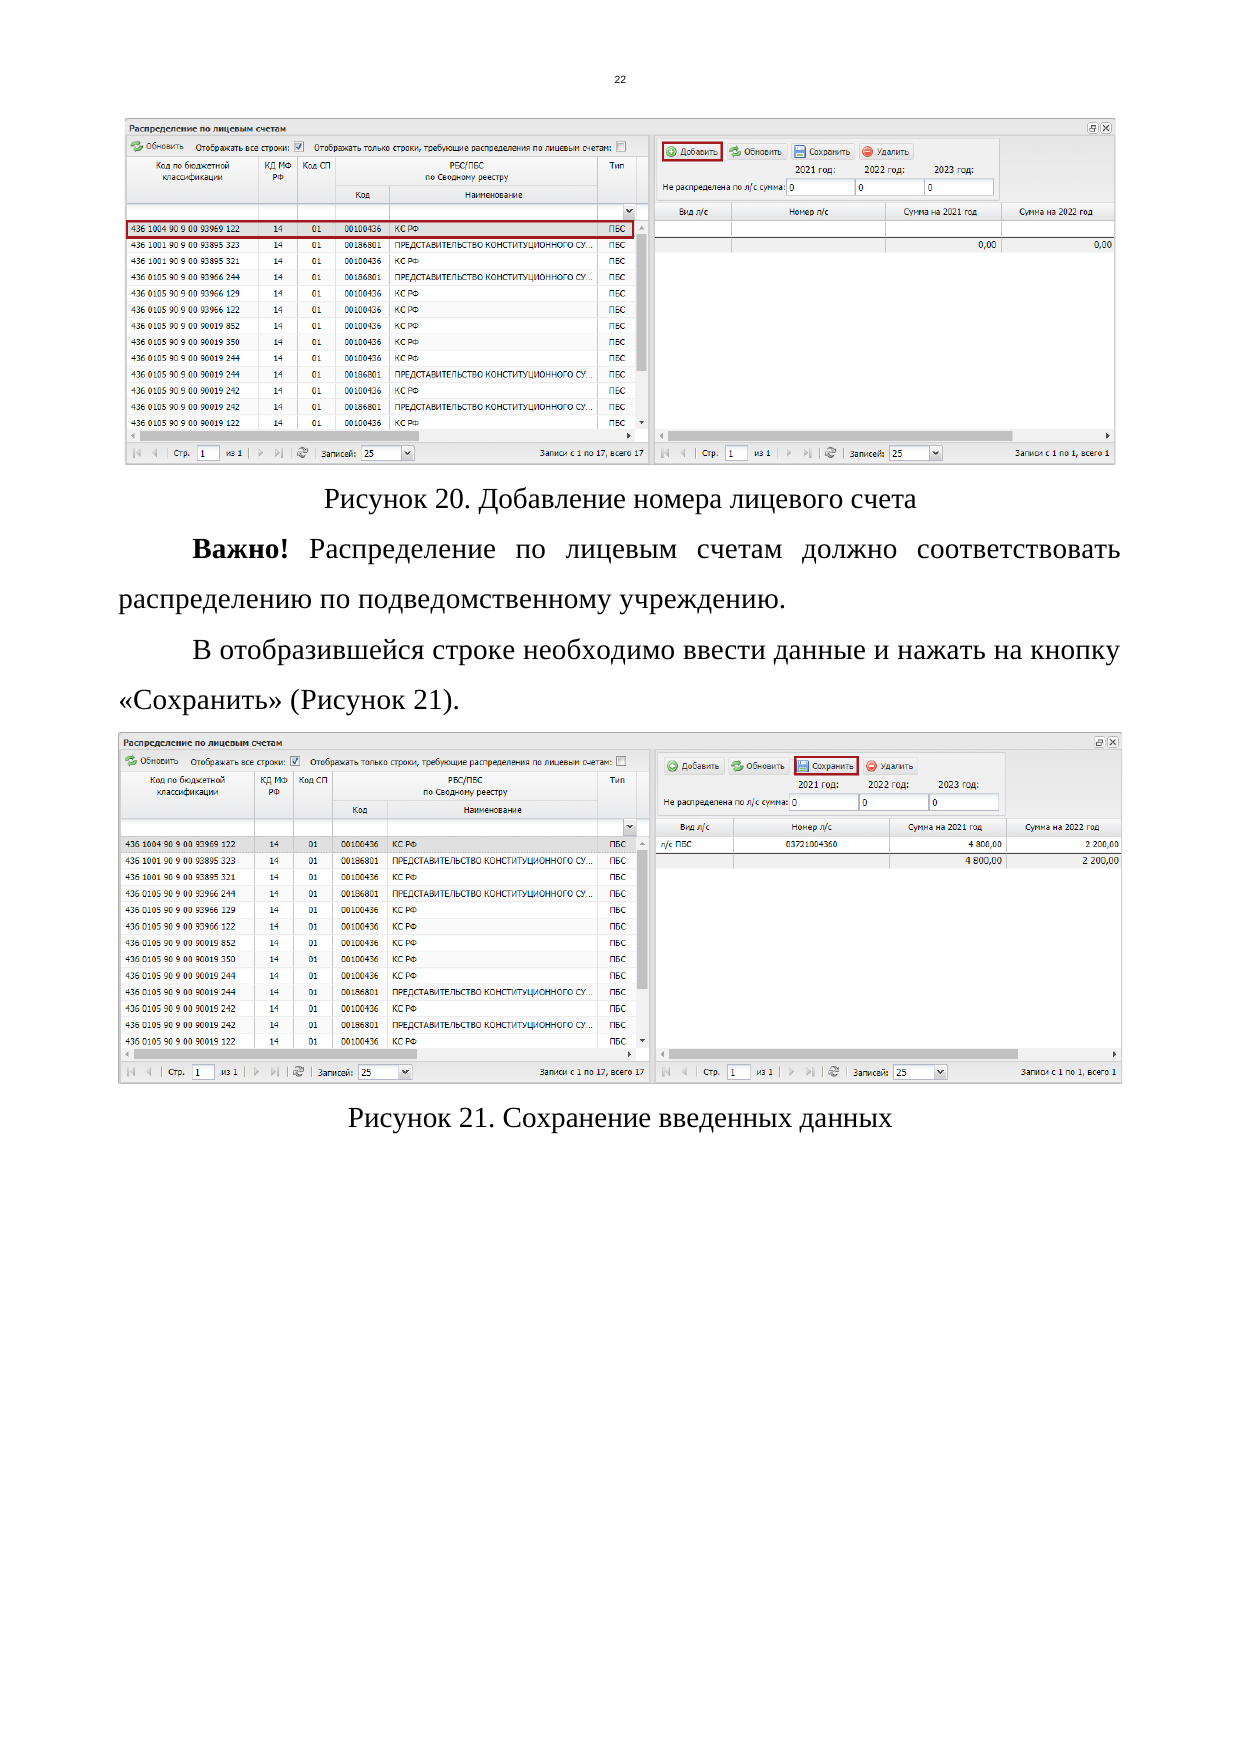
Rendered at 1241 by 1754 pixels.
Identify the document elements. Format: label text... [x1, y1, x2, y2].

picture [124, 118, 1116, 465]
picture [118, 732, 1123, 1084]
text Рисунок 20. Добавление номера лицевого счета [118, 481, 1122, 514]
text В отобразившейся строке необходимо ввести данные и нажать на кнопку «Сохранить» (Рисунок 21). [118, 632, 1122, 716]
text Важно! Распределение по лицевым счетам должно соответствовать распределению по подведомственному учреждению. [118, 531, 1122, 615]
text Рисунок 21. Сохранение введенных данных [118, 1100, 1122, 1134]
